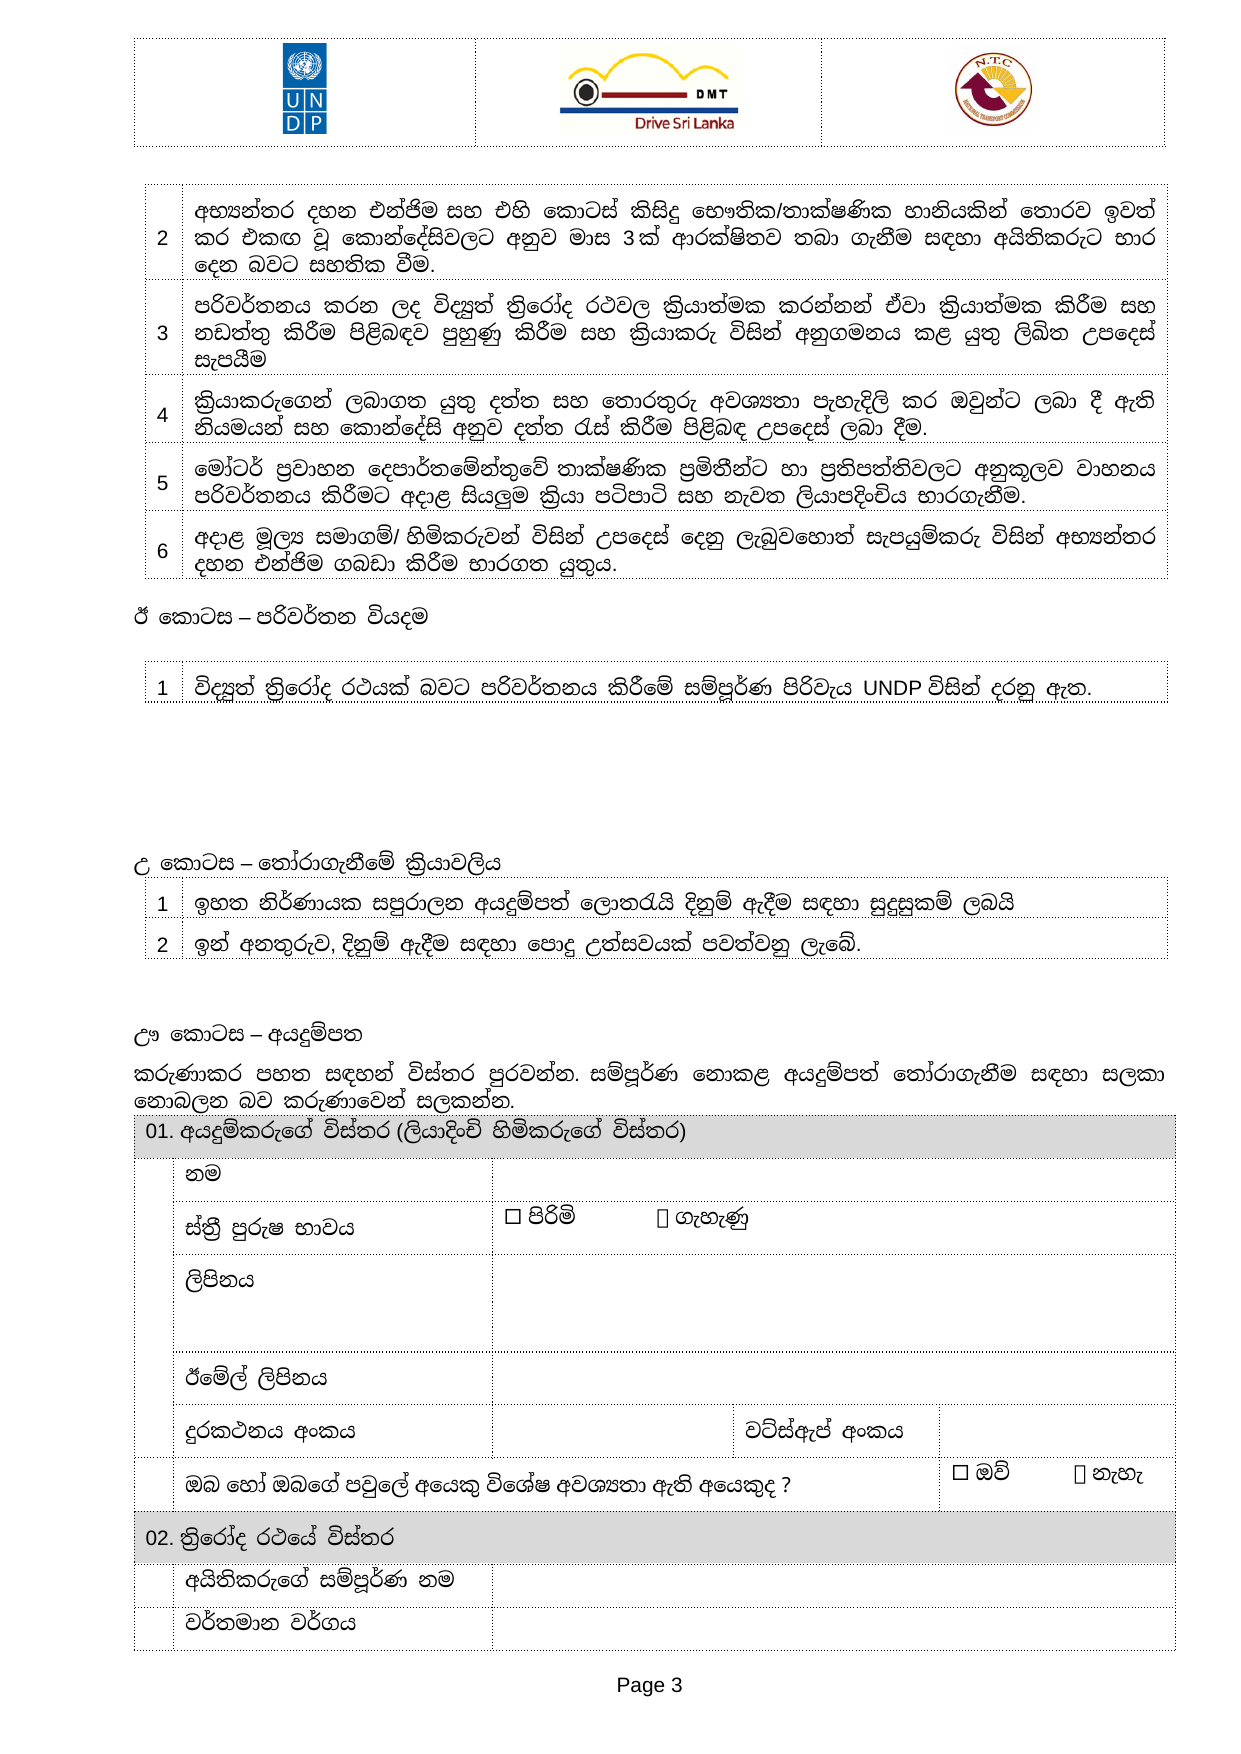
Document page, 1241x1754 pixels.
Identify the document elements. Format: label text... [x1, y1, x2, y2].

table_cell අභ්‍යන්තර දහන එන්ජිම සහ එහි කොටස් කිසිදු භෞතික/තාක්ෂණික හානියකින් තොරව ඉවත් කර එකඟ වූ කොන්දේසිවලට අනුව මාස 3ක් ආරක්ෂිතව තබා ගැනීම සඳහා අයිතිකරුට භාර දෙන බවට සහතික වීම. [183, 184, 1167, 279]
text කරුණාකර පහත සඳහන් විස්තර පුරවන්න. සම්පූර්ණ නොකළ අයදුම්පත් තෝරාගැනීම සඳහා සලකා නොබලන බව කරුණාවෙන් සලකන්න. [133, 1060, 1165, 1114]
picture [947, 43, 1039, 134]
picture [558, 43, 739, 134]
picture [282, 43, 327, 134]
table_cell [134, 1607, 173, 1650]
table_cell අදාළ මූල්‍ය සමාගම්/ හිමිකරුවන් විසින් උපදෙස් දෙනු ලැබුවහොත් සැපයුම්කරු විසින් අභ්‍යන්තර දහන එන්ජිම ගබඩා කිරීම භාරගත යුතුය. [183, 510, 1167, 578]
table_header 1 [145, 661, 183, 701]
table_cell 02. ත්‍රිරෝද රථයේ විස්තර [134, 1511, 1176, 1563]
table_cell ඔබ හෝ ඔබගේ පවුලේ අයෙකු විශේෂ අවශ්‍යතා ඇති අයෙකුද ? [174, 1457, 940, 1511]
subtitle ඊ කොටස – පරිවර්තන වියදම [133, 604, 1165, 631]
table_cell වර්තමාන වර්ගය [174, 1607, 492, 1650]
table_cell 6 [145, 510, 183, 578]
table_cell [492, 1254, 1176, 1351]
table_cell [492, 1607, 1176, 1650]
table_cell පිරිමි ගැහැණු [492, 1201, 1176, 1253]
table_cell [134, 1457, 173, 1511]
table_cell [134, 1564, 173, 1607]
table_cell ඊමේල් ලිපිනය [174, 1351, 492, 1404]
subtitle උ කොටස – තෝරාගැනීමේ ක්‍රියාවලිය [133, 849, 1165, 877]
table_cell අයිතිකරුගේ සම්පූර්ණ නම [174, 1564, 492, 1607]
table_cell [940, 1404, 1176, 1457]
table_cell දුරකථනය අංකය [174, 1404, 492, 1457]
table_cell [492, 1404, 733, 1457]
table_header විද්‍යුත් ත්‍රිරෝද රථයක් බවට පරිවර්තනය කිරීමේ සම්පූර්ණ පිරිවැය UNDP විසින් දරනු ඇත. [183, 661, 1167, 701]
table_cell නම [174, 1158, 492, 1201]
table_cell වට්ස්ඇප් අංකය [734, 1404, 940, 1457]
table_cell මෝටර් ප්‍රවාහන දෙපාර්තමේන්තුවේ තාක්ෂණික ප්‍රමිතීන්ට හා ප්‍රතිපත්තිවලට අනුකූලව වාහනය පරිවර්තනය කිරීමට අදාළ සියලුම ක්‍රියා පටිපාටි සහ නැවත ලියාපදිංචිය භාරගැනීම. [183, 442, 1167, 510]
table_cell 3 [145, 279, 183, 374]
table_header ඉහත නිර්ණායක සපුරාලන අයදුම්පත් ලොතරැයි දිනුම් ඇදීම සඳහා සුදුසුකම් ලබයි [183, 877, 1167, 917]
table_cell පරිවර්තනය කරන ලද විද්‍යුත් ත්‍රිරෝද රථවල ක්‍රියාත්මක කරන්නන් ඒවා ක්‍රියාත්මක කිරීම සහ නඩත්තු කිරීම පිළිබඳව පුහුණු කිරීම සහ ක්‍රියාකරු විසින් අනුගමනය කළ යුතු ලිඛිත උපදෙස් සැපයීම [183, 279, 1167, 374]
table_cell 5 [145, 442, 183, 510]
subtitle ඌ කොටස – අයදුම්පත [133, 1021, 1165, 1048]
table_cell ස්ත්‍රී පුරුෂ භාවය [174, 1201, 492, 1253]
table_cell 4 [145, 374, 183, 442]
table_cell 2 [145, 184, 183, 279]
table_cell ලිපිනය [174, 1254, 492, 1351]
table_cell ඔව් නැහැ [940, 1457, 1176, 1511]
table_cell [492, 1564, 1176, 1607]
table_cell 2 [145, 917, 183, 958]
table_cell [492, 1351, 1176, 1404]
table_header 1 [145, 877, 183, 917]
table_cell ඉන් අනතුරුව, දිනුම් ඇදීම සඳහා පොදු උත්සවයක් පවත්වනු ලැබේ. [183, 917, 1167, 958]
table_header 01. අයදුම්කරුගේ විස්තර (ලියාදිංචි හිමිකරුගේ විස්තර) [134, 1115, 1176, 1158]
table_cell [492, 1158, 1176, 1201]
table_cell ක්‍රියාකරුගෙන් ලබාගත යුතු දත්ත සහ තොරතුරු අවශ්‍යතා පැහැදිලි කර ඔවුන්ට ලබා දී ඇති නියමයන් සහ කොන්දේසි අනුව දත්ත රැස් කිරීම පිළිබඳ උපදෙස් ලබා දීම. [183, 374, 1167, 442]
table_cell [134, 1158, 173, 1457]
